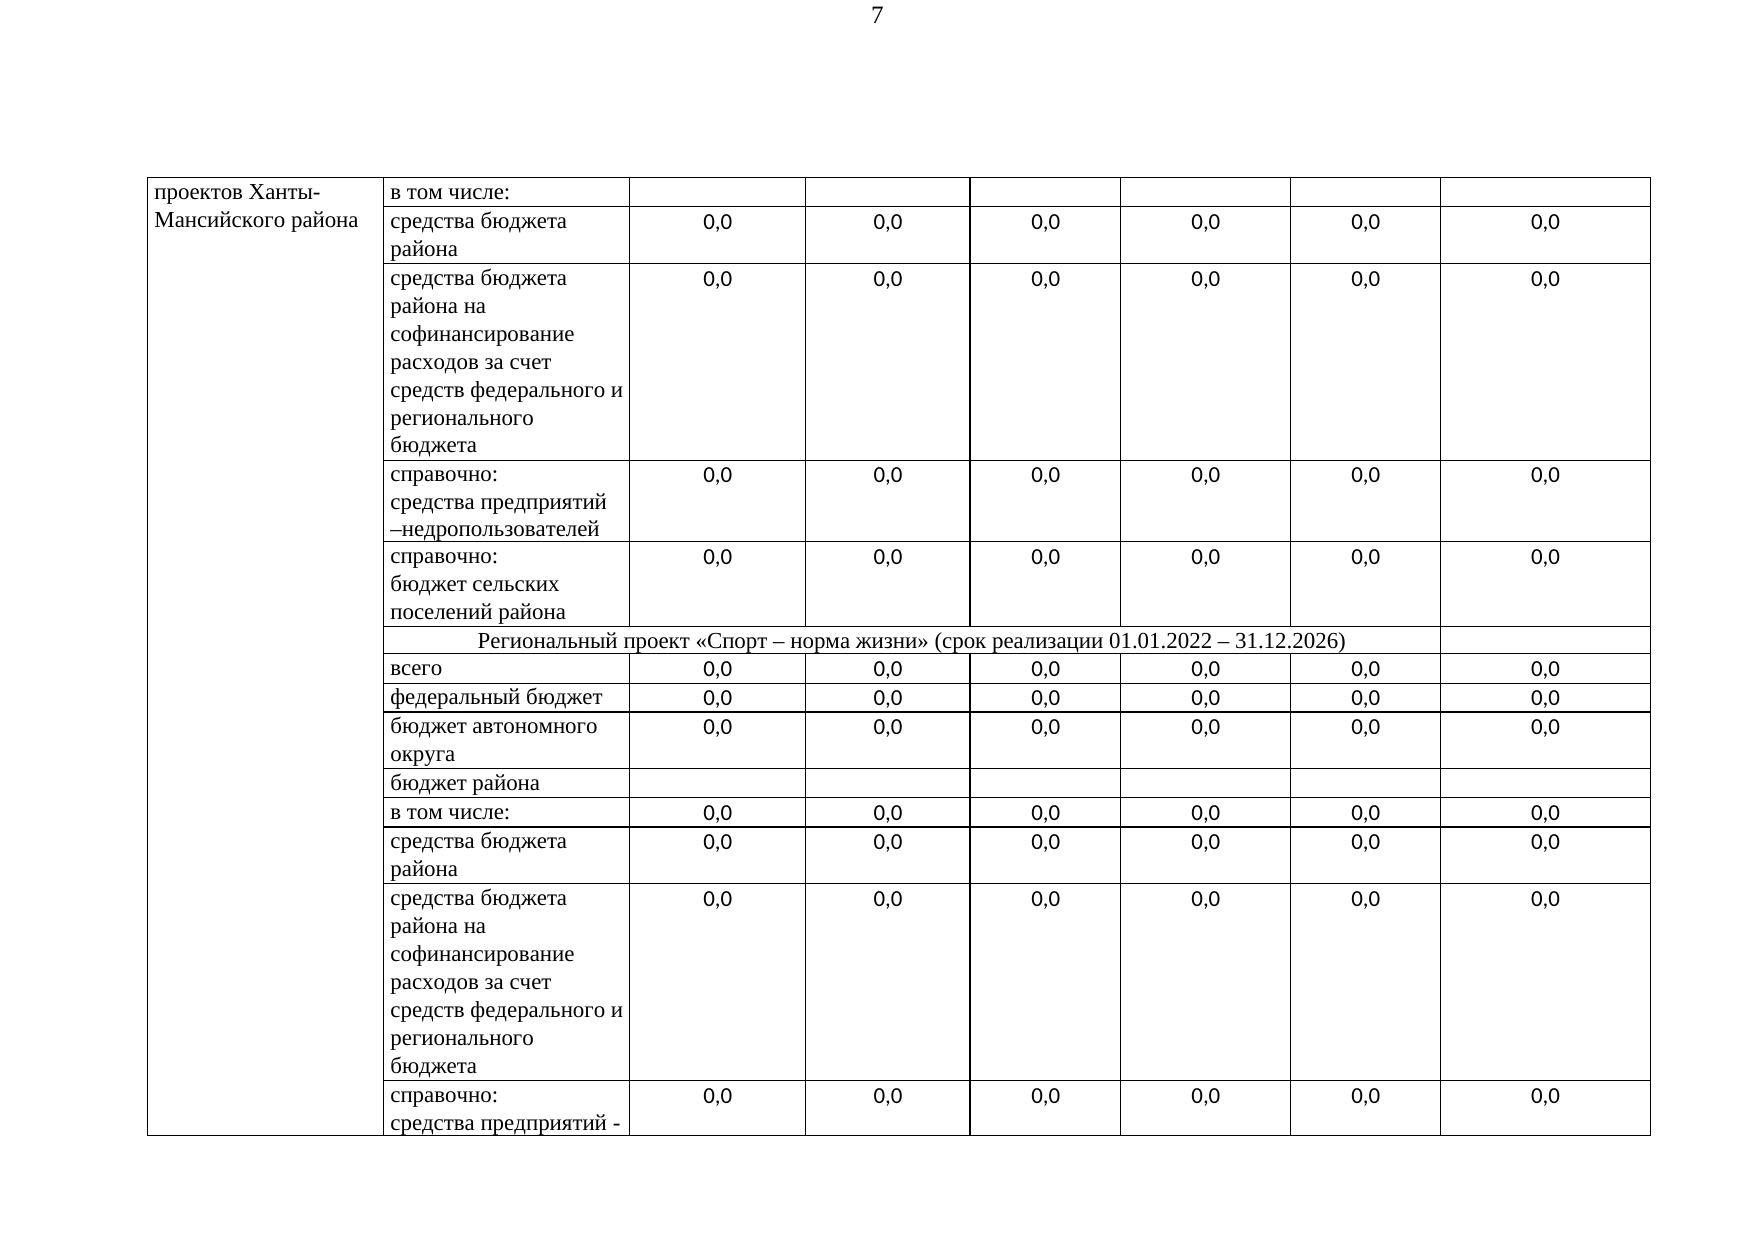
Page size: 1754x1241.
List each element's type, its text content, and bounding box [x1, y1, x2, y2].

table_cell 0,0 [971, 713, 1120, 768]
table_cell [1121, 769, 1290, 797]
table_cell 0,0 [630, 542, 805, 626]
table_cell 0,0 [1121, 684, 1290, 711]
table_cell 0,0 [1121, 654, 1290, 682]
table_cell 0,0 [1291, 828, 1440, 883]
table_cell 0,0 [1121, 828, 1290, 883]
table_cell 0,0 [971, 828, 1120, 883]
table_cell 0,0 [630, 684, 805, 711]
table_cell федеральный бюджет [384, 684, 629, 711]
table_cell 0,0 [1291, 1081, 1440, 1135]
table_cell 0,0 [1121, 884, 1290, 1080]
table_cell 0,0 [971, 884, 1120, 1080]
table_cell справочно: бюджет сельских поселений района [384, 542, 629, 626]
table_cell 0,0 [806, 542, 969, 626]
table_cell 0,0 [971, 207, 1120, 263]
table_cell 0,0 [1441, 798, 1650, 826]
table_cell 0,0 [630, 461, 805, 541]
table_cell 0,0 [1441, 684, 1650, 711]
table_cell [630, 178, 805, 206]
table_cell 0,0 [806, 264, 969, 459]
table_cell 0,0 [971, 264, 1120, 459]
table_cell 0,0 [806, 798, 969, 826]
table_cell [1291, 769, 1440, 797]
table_cell [806, 769, 969, 797]
table_cell 0,0 [630, 207, 805, 263]
table_cell 0,0 [971, 461, 1120, 541]
table_cell 0,0 [1121, 461, 1290, 541]
table_cell Региональный проект «Спорт – норма жизни» (срок реализации 01.01.2022 – 31.12.2026) [384, 627, 1440, 653]
table_cell [1441, 178, 1650, 206]
table_cell в том числе: [384, 798, 629, 826]
table_cell 0,0 [1291, 542, 1440, 626]
table_cell 0,0 [971, 684, 1120, 711]
table_cell 0,0 [1291, 654, 1440, 682]
table_cell 0,0 [806, 654, 969, 682]
table_cell 0,0 [1291, 207, 1440, 263]
table_cell 0,0 [806, 207, 969, 263]
table_cell [1121, 178, 1290, 206]
table_cell [806, 178, 969, 206]
table_cell 0,0 [1291, 684, 1440, 711]
table_cell 0,0 [1441, 542, 1650, 626]
table_cell 0,0 [971, 654, 1120, 682]
table_cell [630, 769, 805, 797]
table_cell всего [384, 654, 629, 682]
table_cell справочно: средства предприятий -недропользователей [384, 1081, 629, 1135]
table_cell средства бюджета района [384, 828, 629, 883]
table_cell 0,0 [1291, 884, 1440, 1080]
table_cell бюджет автономного округа [384, 713, 629, 768]
table_cell в том числе: [384, 178, 629, 206]
table_cell 0,0 [1441, 461, 1650, 541]
table_cell средства бюджета района на софинансирование расходов за счет средств федерального и регионального бюджета [384, 884, 629, 1080]
table_cell 0,0 [1121, 798, 1290, 826]
table_cell 0,0 [1121, 264, 1290, 459]
table_cell 0,0 [1291, 461, 1440, 541]
table_cell 0,0 [971, 1081, 1120, 1135]
table_cell 0,0 [806, 884, 969, 1080]
table_cell 0,0 [806, 684, 969, 711]
table_cell 0,0 [1291, 713, 1440, 768]
table_cell [971, 178, 1120, 206]
table_cell средства бюджета района на софинансирование расходов за счет средств федерального и регионального бюджета [384, 264, 629, 459]
table_cell 0,0 [630, 828, 805, 883]
table_cell 0,0 [630, 264, 805, 459]
table_cell 0,0 [1441, 713, 1650, 768]
table_cell 0,0 [630, 713, 805, 768]
table_cell 0,0 [1121, 1081, 1290, 1135]
table_cell 0,0 [1291, 798, 1440, 826]
table_cell бюджет района [384, 769, 629, 797]
table_cell [1291, 178, 1440, 206]
table_cell 0,0 [630, 1081, 805, 1135]
table_cell 0,0 [630, 884, 805, 1080]
table_cell 0,0 [1121, 207, 1290, 263]
table_cell справочно: средства предприятий –недропользователей [384, 461, 629, 541]
table_cell 0,0 [806, 461, 969, 541]
table_cell [971, 769, 1120, 797]
table_cell 0,0 [806, 1081, 969, 1135]
table_cell 0,0 [971, 798, 1120, 826]
table_cell 0,0 [806, 828, 969, 883]
table_cell 0,0 [1441, 654, 1650, 682]
table_cell [1441, 769, 1650, 797]
table_cell 0,0 [806, 713, 969, 768]
table_cell 0,0 [1441, 1081, 1650, 1135]
table_cell 0,0 [630, 654, 805, 682]
table_cell 0,0 [1121, 713, 1290, 768]
table_cell 0,0 [971, 542, 1120, 626]
table_cell средства бюджета района [384, 207, 629, 263]
table_cell [1441, 627, 1650, 653]
table_cell 0,0 [1121, 542, 1290, 626]
table_cell 0,0 [1441, 264, 1650, 459]
table_cell 0,0 [1291, 264, 1440, 459]
table_cell 0,0 [630, 798, 805, 826]
table_cell 0,0 [1441, 828, 1650, 883]
table_cell 0,0 [1441, 207, 1650, 263]
table_cell 0,0 [1441, 884, 1650, 1080]
